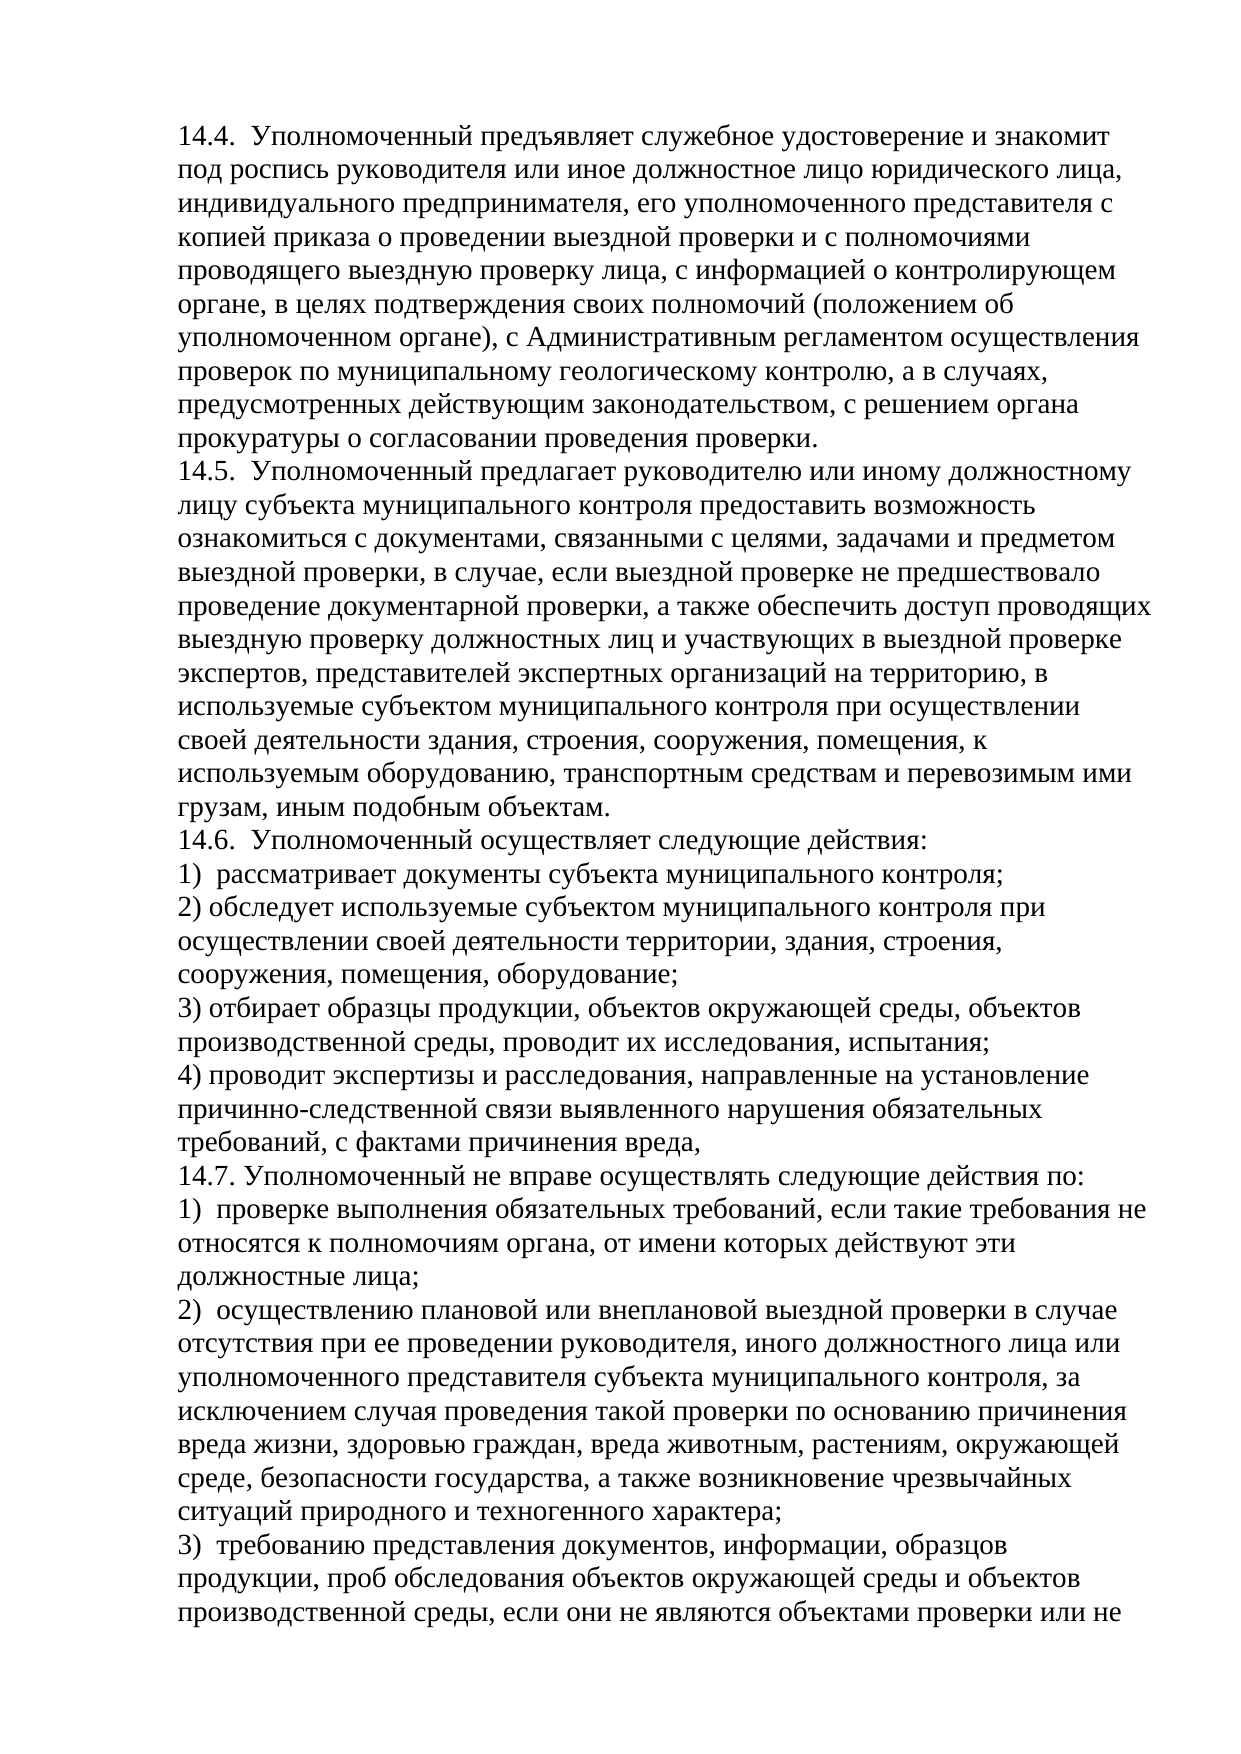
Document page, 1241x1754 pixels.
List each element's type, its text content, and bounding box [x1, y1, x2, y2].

text 1) рассматривает документы субъекта муниципального контроля; [177, 856, 1152, 889]
text 2) осуществлению плановой или внеплановой выездной проверки в случае отсутствия при ее проведении руководителя, иного должностного лица или уполномоченного представителя субъекта муниципального контроля, за исключением случая проведения такой проверки по основанию причинения вреда жизни, здоровью граждан, вреда животным, растениям, окружающей среде, безопасности государства, а также возникновение чрезвычайных ситуаций природного и техногенного характера; [177, 1292, 1152, 1527]
text 1) проверке выполнения обязательных требований, если такие требования не относятся к полномочиям органа, от имени которых действуют эти должностные лица; [177, 1191, 1152, 1292]
text 4) проводит экспертизы и расследования, направленные на установление причинно-следственной связи выявленного нарушения обязательных требований, с фактами причинения вреда, [177, 1057, 1152, 1158]
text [177, 1527, 1152, 1627]
text 14.7. Уполномоченный не вправе осуществлять следующие действия по: [177, 1158, 1152, 1191]
text 3) отбирает образцы продукции, объектов окружающей среды, объектов производственной среды, проводит их исследования, испытания; [177, 990, 1152, 1057]
text 14.5. Уполномоченный предлагает руководителю или иному должностному лицу субъекта муниципального контроля предоставить возможность ознакомиться с документами, связанными с целями, задачами и предметом выездной проверки, в случае, если выездной проверке не предшествовало проведение документарной проверки, а также обеспечить доступ проводящих выездную проверку должностных лиц и участвующих в выездной проверке экспертов, представителей экспертных организаций на территорию, в используемые субъектом муниципального контроля при осуществлении своей деятельности здания, строения, сооружения, помещения, к используемым оборудованию, транспортным средствам и перевозимым ими грузам, иным подобным объектам. [177, 453, 1152, 822]
text 14.6. Уполномоченный осуществляет следующие действия: [177, 822, 1152, 856]
text 14.4. Уполномоченный предъявляет служебное удостоверение и знакомит под роспись руководителя или иное должностное лицо юридического лица, индивидуального предпринимателя, его уполномоченного представителя с копией приказа о проведении выездной проверки и с полномочиями проводящего выездную проверку лица, с информацией о контролирующем органе, в целях подтверждения своих полномочий (положением об уполномоченном органе), с Административным регламентом осуществления проверок по муниципальному геологическому контролю, а в случаях, предусмотренных действующим законодательством, с решением органа прокуратуры о согласовании проведения проверки. [177, 118, 1152, 453]
text 2) обследует используемые субъектом муниципального контроля при осуществлении своей деятельности территории, здания, строения, сооружения, помещения, оборудование; [177, 889, 1152, 990]
